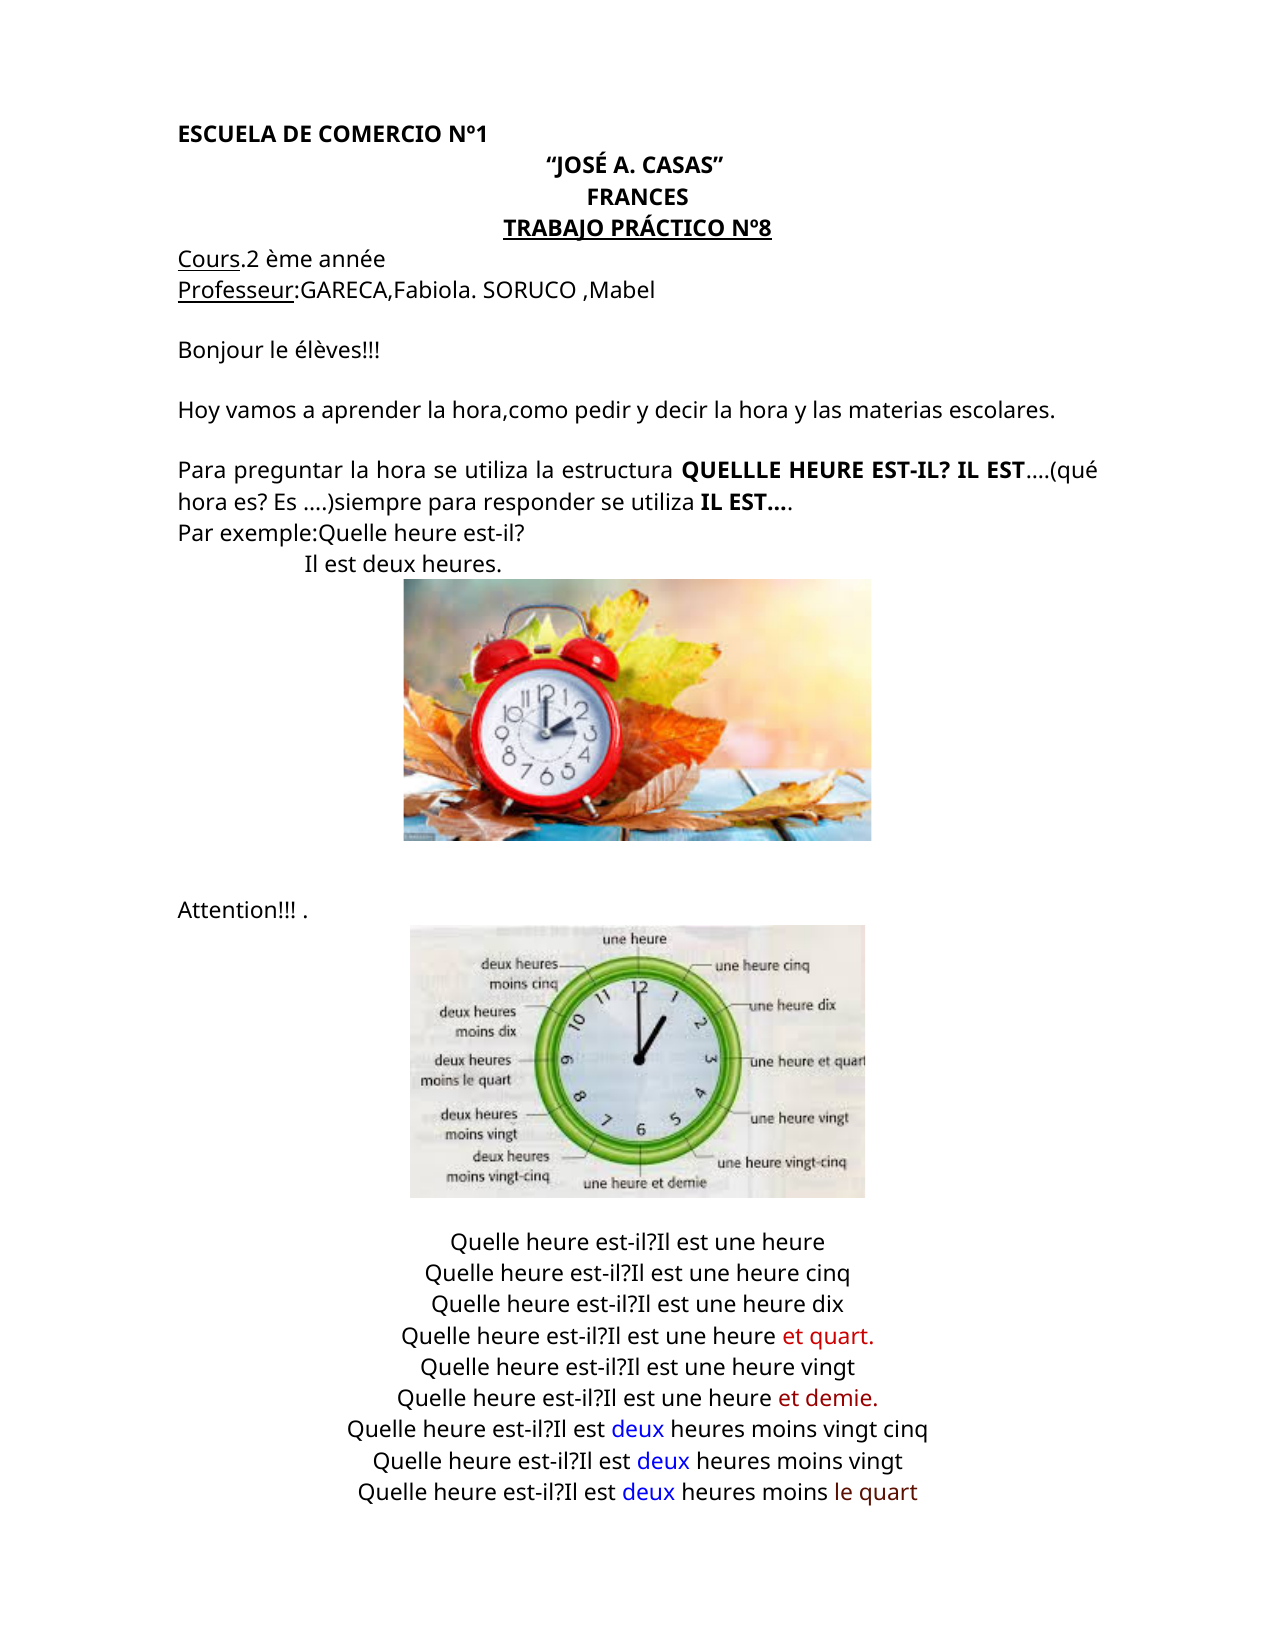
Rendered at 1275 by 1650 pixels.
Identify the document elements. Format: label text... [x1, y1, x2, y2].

text Bonjour le élèves!!! [177, 334, 1098, 366]
text Quelle heure est-il?Il est une heure vingt [177, 1351, 1098, 1382]
text ESCUELA DE COMERCIO Nº1 [177, 118, 1098, 149]
text FRANCES [177, 181, 1098, 212]
text Quelle heure est-il?Il est une heure cinq [177, 1257, 1098, 1288]
text Quelle heure est-il?Il est une heure et demie. [177, 1382, 1098, 1413]
text Quelle heure est-il?Il est deux heures moins vingt [177, 1445, 1098, 1476]
text Quelle heure est-il?Il est une heure dix [177, 1288, 1098, 1320]
text Cours.2 ème année [177, 243, 1098, 274]
text Attention!!! . [177, 894, 1098, 926]
text TRABAJO PRÁCTICO Nº8 [177, 212, 1098, 243]
text Il est deux heures. [177, 548, 1098, 579]
text Para preguntar la hora se utiliza la estructura QUELLLE HEURE EST-IL? IL EST….(qué hora es? Es ….)siempre para responder se utiliza IL EST…. [177, 454, 1098, 517]
picture [410, 925, 866, 1198]
text Quelle heure est-il?Il est une heure et quart. [177, 1320, 1098, 1351]
text “JOSÉ A. CASAS” [177, 149, 1098, 181]
text Hoy vamos a aprender la hora,como pedir y decir la hora y las materias escolares. [177, 394, 1098, 426]
text Quelle heure est-il?Il est deux heures moins vingt cinq [177, 1413, 1098, 1445]
picture [403, 579, 872, 841]
text Professeur:GARECA,Fabiola. SORUCO ,Mabel [177, 274, 1098, 306]
text Quelle heure est-il?Il est deux heures moins le quart [177, 1476, 1098, 1507]
text Quelle heure est-il?Il est une heure [177, 1226, 1098, 1257]
text Par exemple:Quelle heure est-il? [177, 517, 1098, 548]
